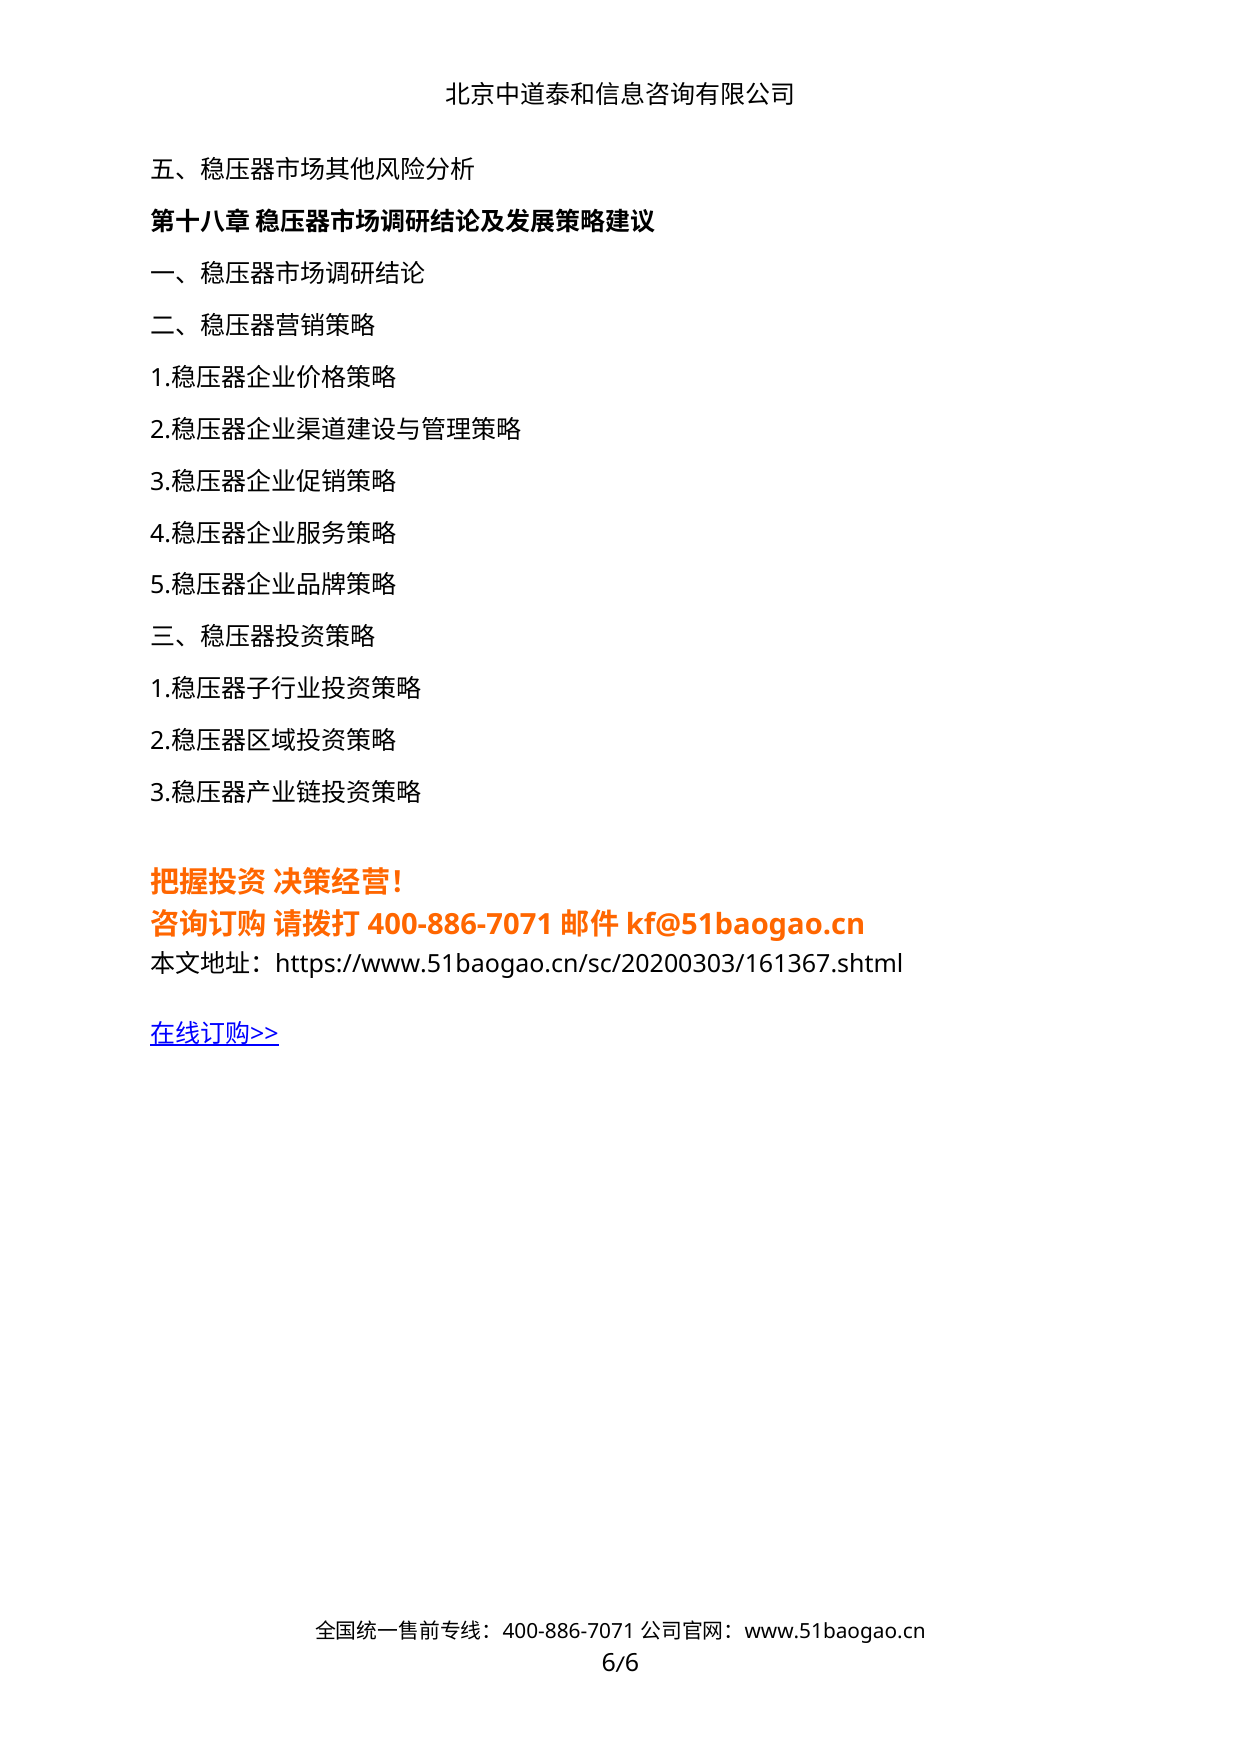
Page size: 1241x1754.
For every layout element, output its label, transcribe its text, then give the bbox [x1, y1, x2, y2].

text 第十八章 稳压器市场调研结论及发展策略建议 [150, 202, 1090, 238]
text 5.稳压器企业品牌策略 [150, 565, 1090, 601]
text 1.稳压器子行业投资策略 [150, 669, 1090, 705]
text 三、稳压器投资策略 [150, 617, 1090, 653]
text 二、稳压器营销策略 [150, 306, 1090, 342]
text 一、稳压器市场调研结论 [150, 254, 1090, 290]
text 4.稳压器企业服务策略 [150, 513, 1090, 549]
text 把握投资 决策经营！咨询订购 请拨打 400-886-7071 邮件 kf@51baogao.cn本文地址：https://www.51baogao.cn/sc/20200303/161367.shtml [150, 824, 1090, 979]
text 2.稳压器区域投资策略 [150, 721, 1090, 757]
text 3.稳压器产业链投资策略 [150, 772, 1090, 809]
text 2.稳压器企业渠道建设与管理策略 [150, 409, 1090, 446]
text 3.稳压器企业促销策略 [150, 461, 1090, 497]
text 1.稳压器企业价格策略 [150, 357, 1090, 394]
text 在线订购>> [150, 979, 1090, 1050]
text 五、稳压器市场其他风险分析 [150, 150, 1090, 186]
